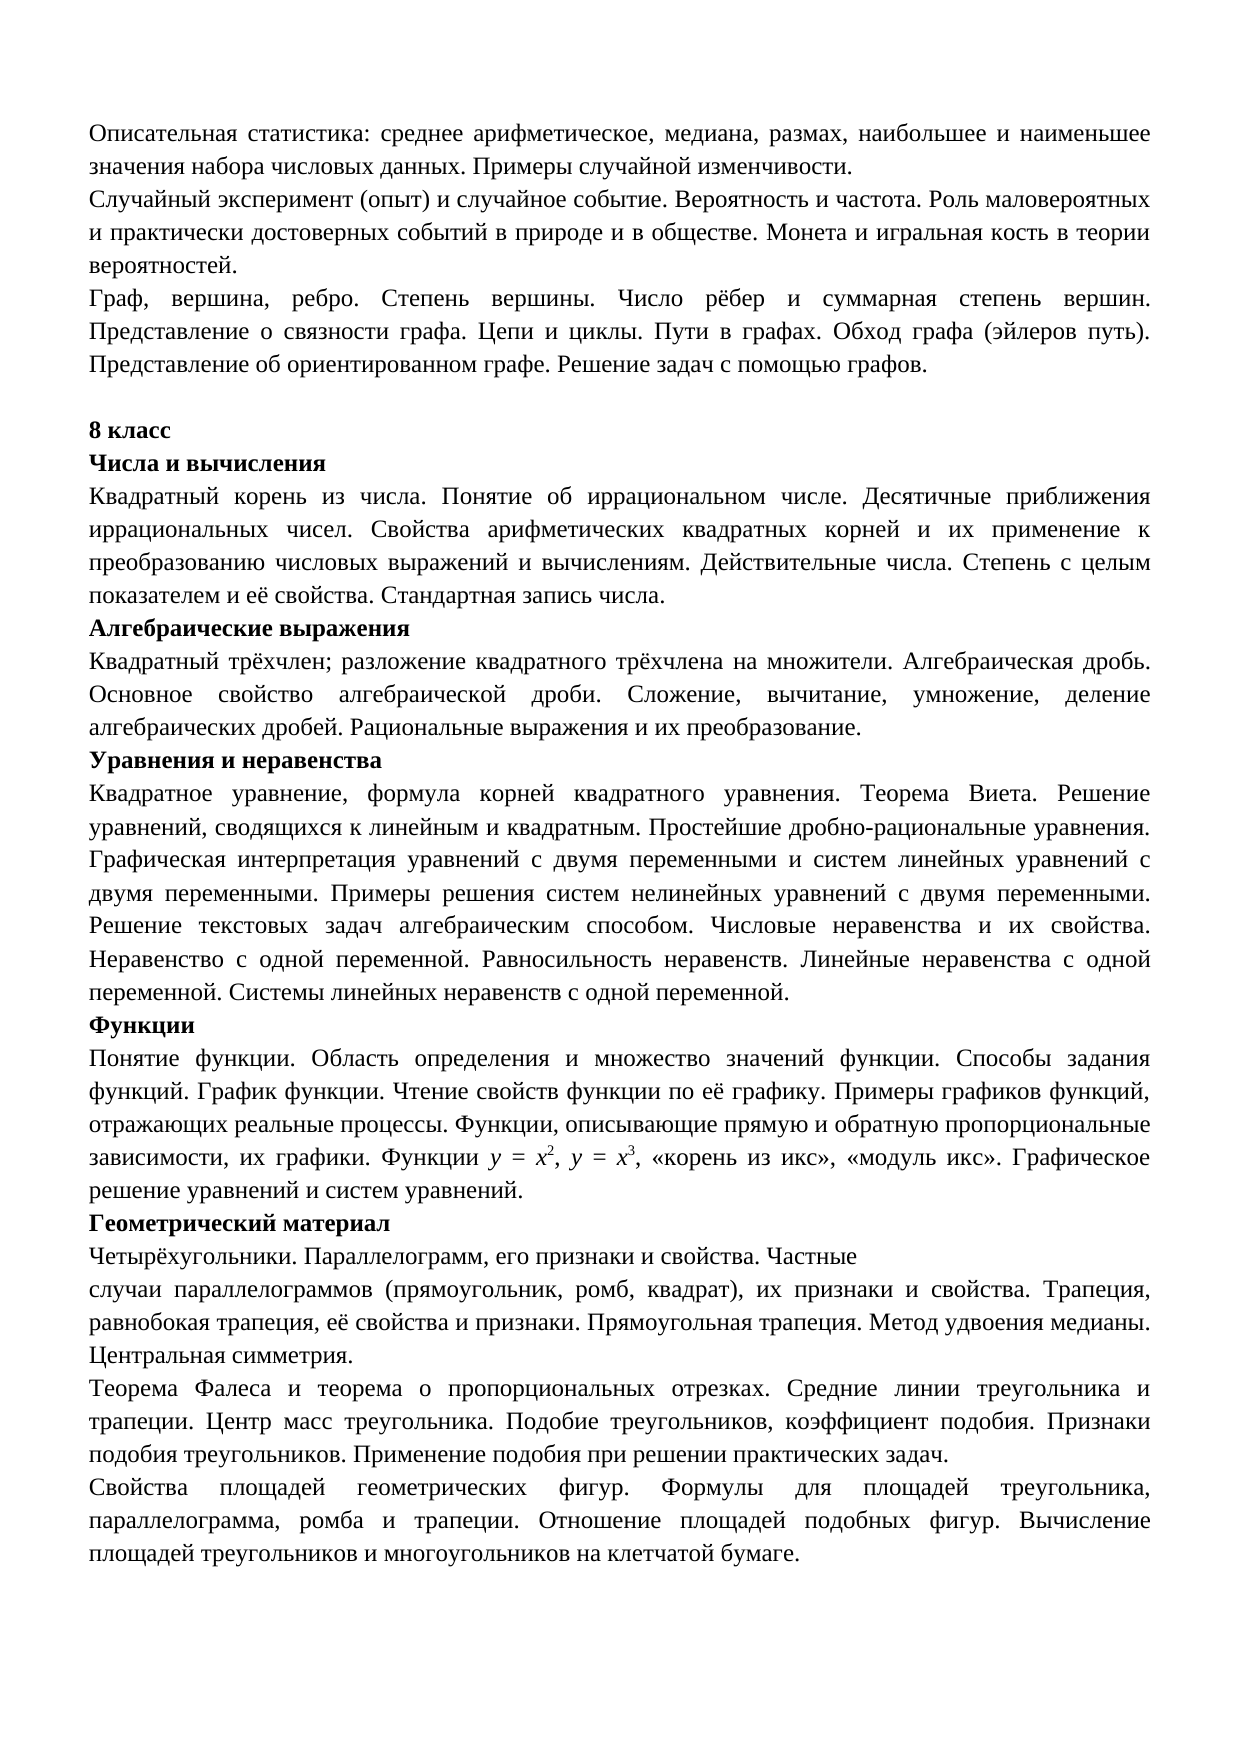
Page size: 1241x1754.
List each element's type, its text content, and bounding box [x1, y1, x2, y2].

text Квадратное уравнение, формула корней квадратного уравнения. Теорема Виета. Решение уравнений, сводящихся к линейным и квадратным. Простейшие дробно-рациональные уравнения. Графическая интерпретация уравнений с двумя переменными и систем линейных уравнений с двумя переменными. Примеры решения систем нелинейных уравнений с двумя переменными. Решение текстовых задач алгебраическим способом. Числовые неравенства и их свойства. Неравенство с одной переменной. Равносильность неравенств. Линейные неравенства с одной переменной. Системы линейных неравенств с одной переменной. [89, 778, 1152, 1005]
text Числа и вычисления [89, 448, 1152, 477]
text Функции [89, 1010, 1152, 1038]
text Квадратный корень из числа. Понятие об иррациональном числе. Десятичные приближения иррациональных чисел. Свойства арифметических квадратных корней и их применение к преобразованию числовых выражений и вычислениям. Действительные числа. Степень с целым показателем и её свойства. Стандартная запись числа. [89, 481, 1152, 609]
text Описательная статистика: среднее арифметическое, медиана, размах, наибольшее и наименьшее значения набора числовых данных. Примеры случайной изменчивости. [89, 118, 1152, 180]
text Квадратный трёхчлен; разложение квадратного трёхчлена на множители. Алгебраическая дробь. Основное свойство алгебраической дроби. Сложение, вычитание, умножение, деление алгебраических дробей. Рациональные выражения и их преобразование. [89, 646, 1152, 741]
text Геометрический материал [89, 1208, 1152, 1237]
text Теорема Фалеса и теорема о пропорциональных отрезках. Средние линии треугольника и трапеции. Центр масс треугольника. Подобие треугольников, коэффициент подобия. Признаки подобия треугольников. Применение подобия при решении практических задач. [89, 1373, 1152, 1468]
text 8 класс [89, 415, 1152, 444]
text Свойства площадей геометрических фигур. Формулы для площадей треугольника, параллелограмма, ромба и трапеции. Отношение площадей подобных фигур. Вычисление площадей треугольников и многоугольников на клетчатой бумаге. [89, 1472, 1152, 1567]
text Граф, вершина, ребро. Степень вершины. Число рёбер и суммарная степень вершин. Представление о связности графа. Цепи и циклы. Пути в графах. Обход графа (эйлеров путь). Представление об ориентированном графе. Решение задач с помощью графов. [89, 283, 1152, 378]
text случаи параллелограммов (прямоугольник, ромб, квадрат), их признаки и свойства. Трапеция, равнобокая трапеция, её свойства и признаки. Прямоугольная трапеция. Метод удвоения медианы. Центральная симметрия. [89, 1274, 1152, 1369]
text Алгебраические выражения [89, 613, 1152, 642]
text Уравнения и неравенства [89, 746, 1152, 774]
text Четырёхугольники. Параллелограмм, его признаки и свойства. Частные [89, 1241, 1152, 1269]
text Случайный эксперимент (опыт) и случайное событие. Вероятность и частота. Роль маловероятных и практически достоверных событий в природе и в обществе. Монета и игральная кость в теории вероятностей. [89, 184, 1152, 279]
text Понятие функции. Область определения и множество значений функции. Способы задания функций. График функции. Чтение свойств функции по её графику. Примеры графиков функций, отражающих реальные процессы. Функции, описывающие прямую и обратную пропорциональные зависимости, их графики. Функции y = x2, y = x3, «корень из икс», «модуль икс». Графическое решение уравнений и систем уравнений. [89, 1043, 1152, 1203]
